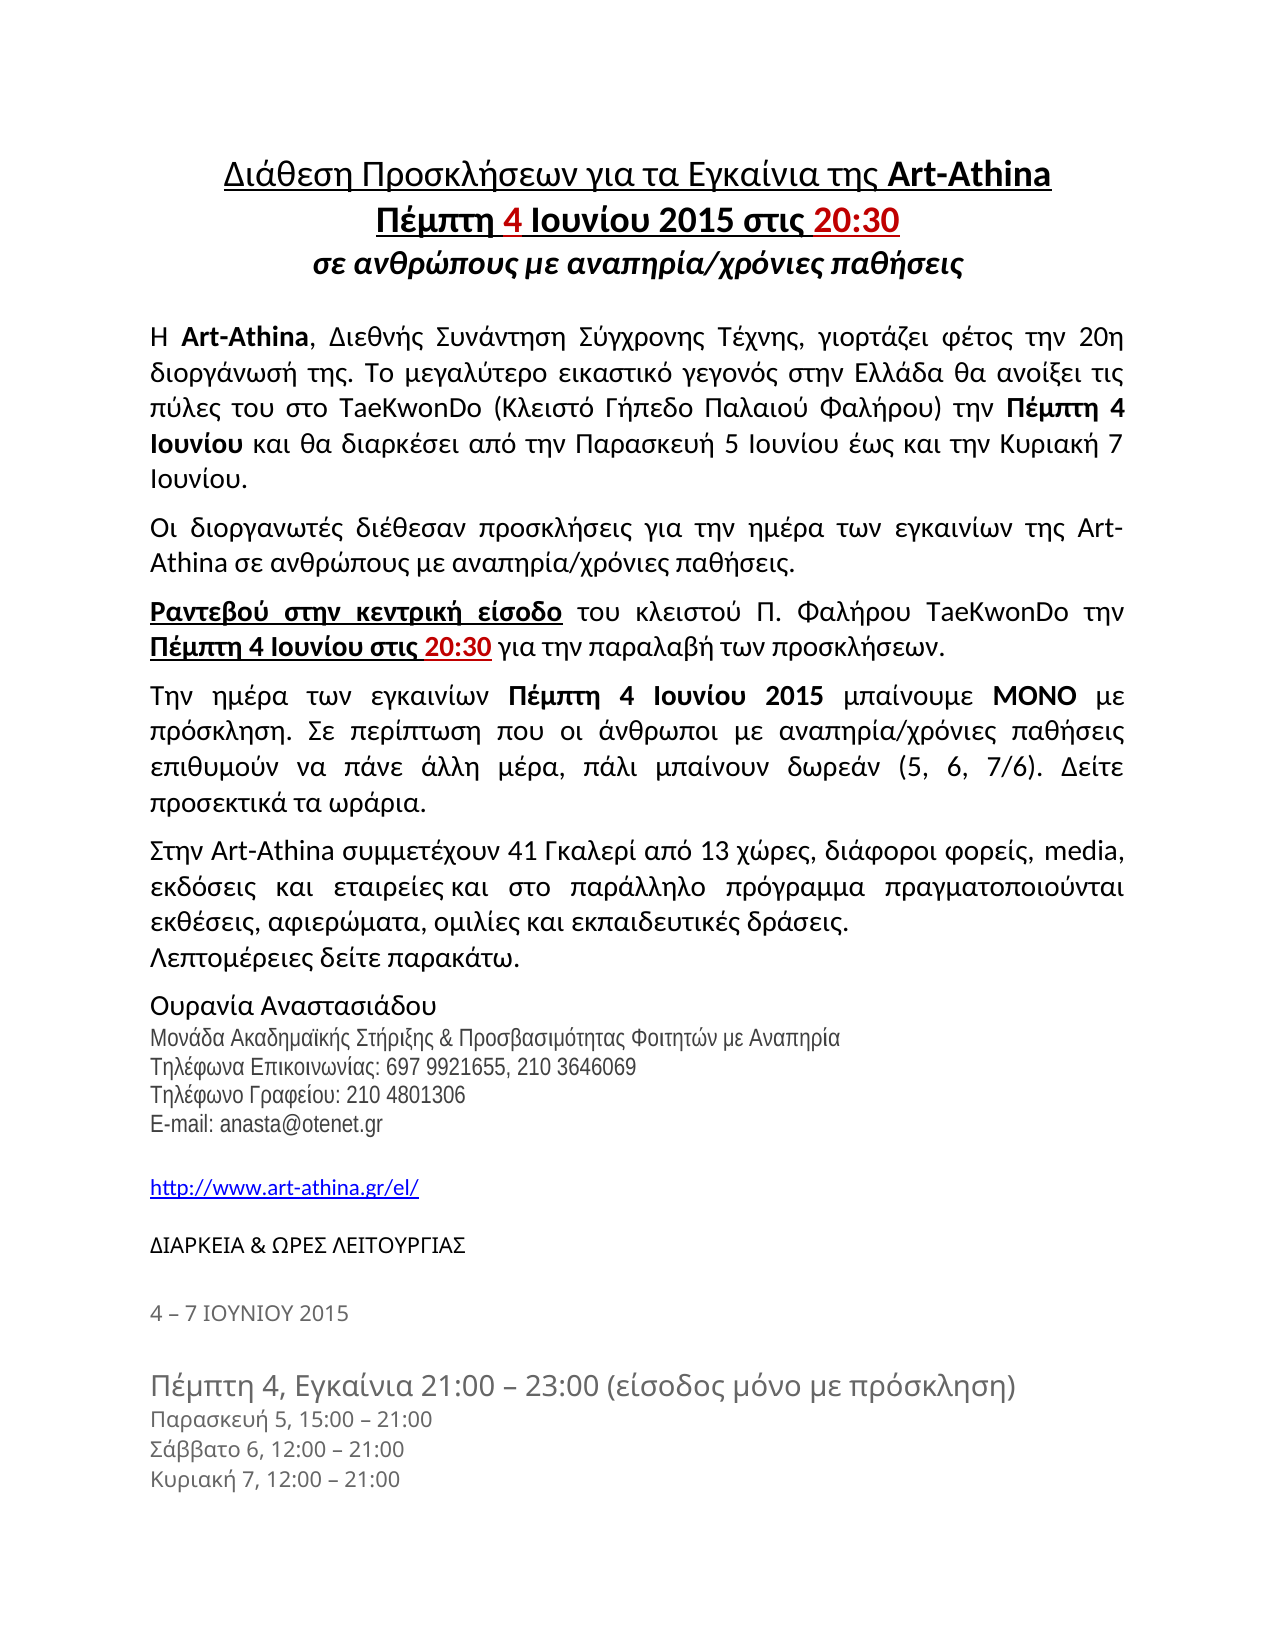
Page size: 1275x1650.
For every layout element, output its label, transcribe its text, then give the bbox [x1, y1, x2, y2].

text Τηλέφωνα Επικοινωνίας: 697 9921655, 210 3646069 [150, 1051, 1125, 1080]
text Τηλέφωνο Γραφείου: 210 4801306 [150, 1080, 1125, 1109]
text σε ανθρώπους με αναπηρία/χρόνιες παθήσεις [150, 242, 1125, 282]
text Ραντεβού στην κεντρική είσοδο του κλειστού Π. Φαλήρου TaeKwonDo την Πέμπτη 4 Ιουνίου στις 20:30 για την παραλαβή των προσκλήσεων. [150, 593, 1125, 664]
text Διάθεση Προσκλήσεων για τα Εγκαίνια της Art-Athina [150, 150, 1125, 196]
text 4 – 7 ΙΟΥΝΙΟΥ 2015 [150, 1297, 1125, 1327]
text Η Art-Athina, Διεθνής Συνάντηση Σύγχρονης Τέχνης, γιορτάζει φέτος την 20η διοργάνωσή της. Το μεγαλύτερο εικαστικό γεγονός στην Ελλάδα θα ανοίξει τις πύλες του στο TaeKwonDo (Κλειστό Γήπεδο Παλαιού Φαλήρου) την Πέμπτη 4 Ιουνίου και θα διαρκέσει από την Παρασκευή 5 Ιουνίου έως και την Κυριακή 7 Ιουνίου. [150, 318, 1125, 496]
text http://www.art-athina.gr/el/ [150, 1173, 1125, 1201]
text E-mail: anasta@otenet.gr [150, 1109, 1125, 1137]
text Την ημέρα των εγκαινίων Πέμπτη 4 Ιουνίου 2015 μπαίνουμε ΜΟΝΟ με πρόσκληση. Σε περίπτωση που οι άνθρωποι με αναπηρία/χρόνιες παθήσεις επιθυμούν να πάνε άλλη μέρα, πάλι μπαίνουν δωρεάν (5, 6, 7/6). Δείτε προσεκτικά τα ωράρια. [150, 677, 1125, 819]
text Στην Art-Athina συμμετέχουν 41 Γκαλερί από 13 χώρες, διάφοροι φορείς, media, εκδόσεις και εταιρείες και στο παράλληλο πρόγραμμα πραγματοποιούνται εκθέσεις, αφιερώματα, ομιλίες και εκπαιδευτικές δράσεις. [150, 832, 1125, 939]
text Πέμπτη 4, Εγκαίνια 21:00 – 23:00 (είσοδος μόνο με πρόσκληση) Παρασκευή 5, 15:00 – 21:00 Σάββατο 6, 12:00 – 21:00 Κυριακή 7, 12:00 – 21:00 [150, 1365, 1125, 1494]
text Λεπτομέρειες δείτε παρακάτω. [150, 939, 1125, 974]
text Οι διοργανωτές διέθεσαν προσκλήσεις για την ημέρα των εγκαινίων της Art-Athina σε ανθρώπους με αναπηρία/χρόνιες παθήσεις. [150, 496, 1125, 580]
text Ουρανία Αναστασιάδου [150, 987, 1125, 1023]
text ΔΙΑΡΚΕΙΑ & ΩΡΕΣ ΛΕΙΤΟΥΡΓΙΑΣ [150, 1230, 1125, 1260]
text Μονάδα Ακαδημαϊκής Στήριξης & Προσβασιμότητας Φοιτητών με Αναπηρία [150, 1023, 1125, 1051]
text Πέμπτη 4 Ιουνίου 2015 στις 20:30 [150, 196, 1125, 242]
